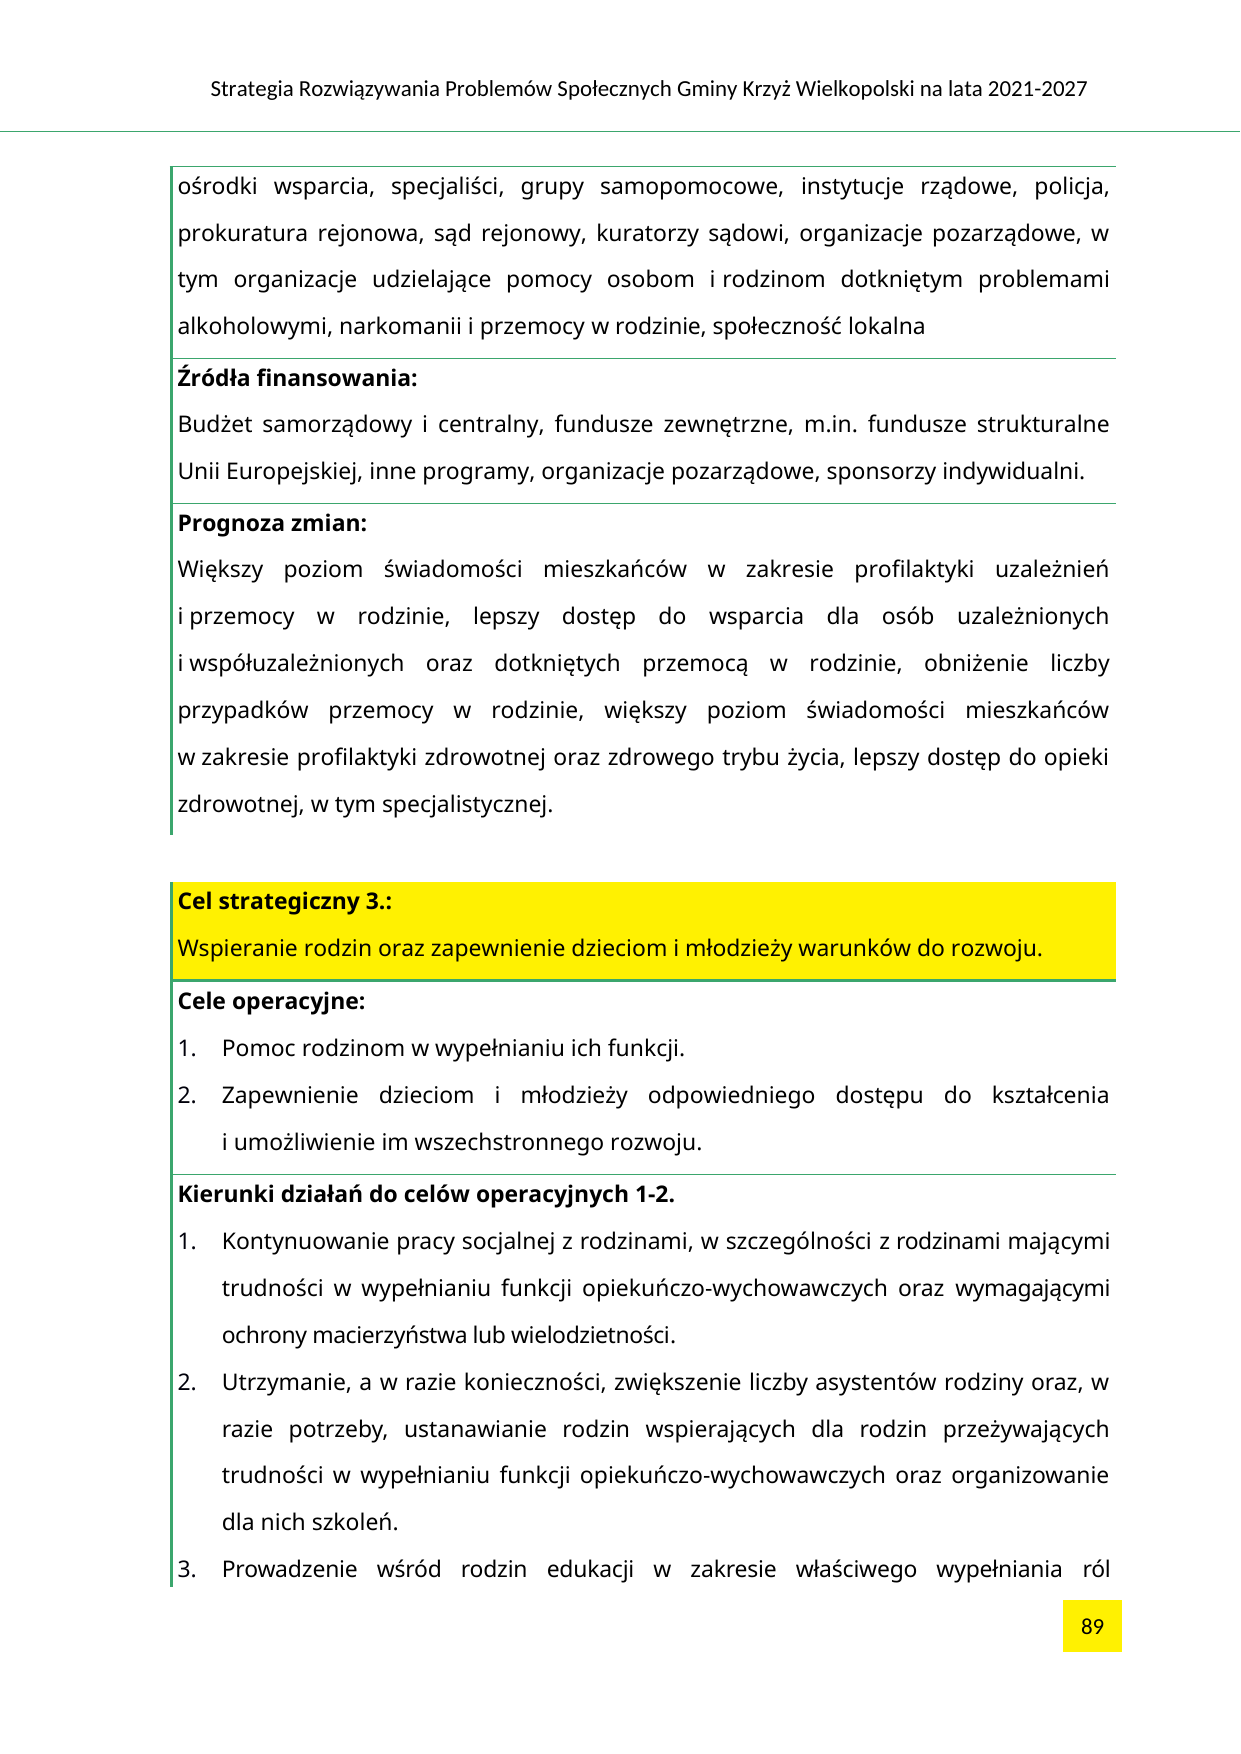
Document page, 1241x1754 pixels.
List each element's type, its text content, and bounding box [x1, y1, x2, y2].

table_header Cel strategiczny 3.: Wspieranie rodzin oraz zapewnienie dzieciom i młodzieży warunków do rozwoju. [173, 882, 1116, 979]
table_cell Prognoza zmian: Większy poziom świadomości mieszkańców w zakresie profilaktyki uzależnień i przemocy w rodzinie, lepszy dostęp do wsparcia dla osób uzależnionych i współuzależnionych oraz dotkniętych przemocą w rodzinie, obniżenie liczby przypadków przemocy w rodzinie, większy poziom świadomości mieszkańców w zakresie profilaktyki zdrowotnej oraz zdrowego trybu życia, lepszy dostęp do opieki zdrowotnej, w tym specjalistycznej. [173, 504, 1116, 835]
table_cell Cele operacyjne: Pomoc rodzinom w wypełnianiu ich funkcji. Zapewnienie dzieciom i młodzieży odpowiedniego dostępu do kształcenia i umożliwienie im wszechstronnego rozwoju. [173, 982, 1116, 1174]
table_cell Źródła finansowania: Budżet samorządowy i centralny, fundusze zewnętrzne, m.in. fundusze strukturalne Unii Europejskiej, inne programy, organizacje pozarządowe, sponsorzy indywidualni. [173, 359, 1116, 503]
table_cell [173, 167, 1116, 358]
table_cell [173, 1175, 1116, 1587]
